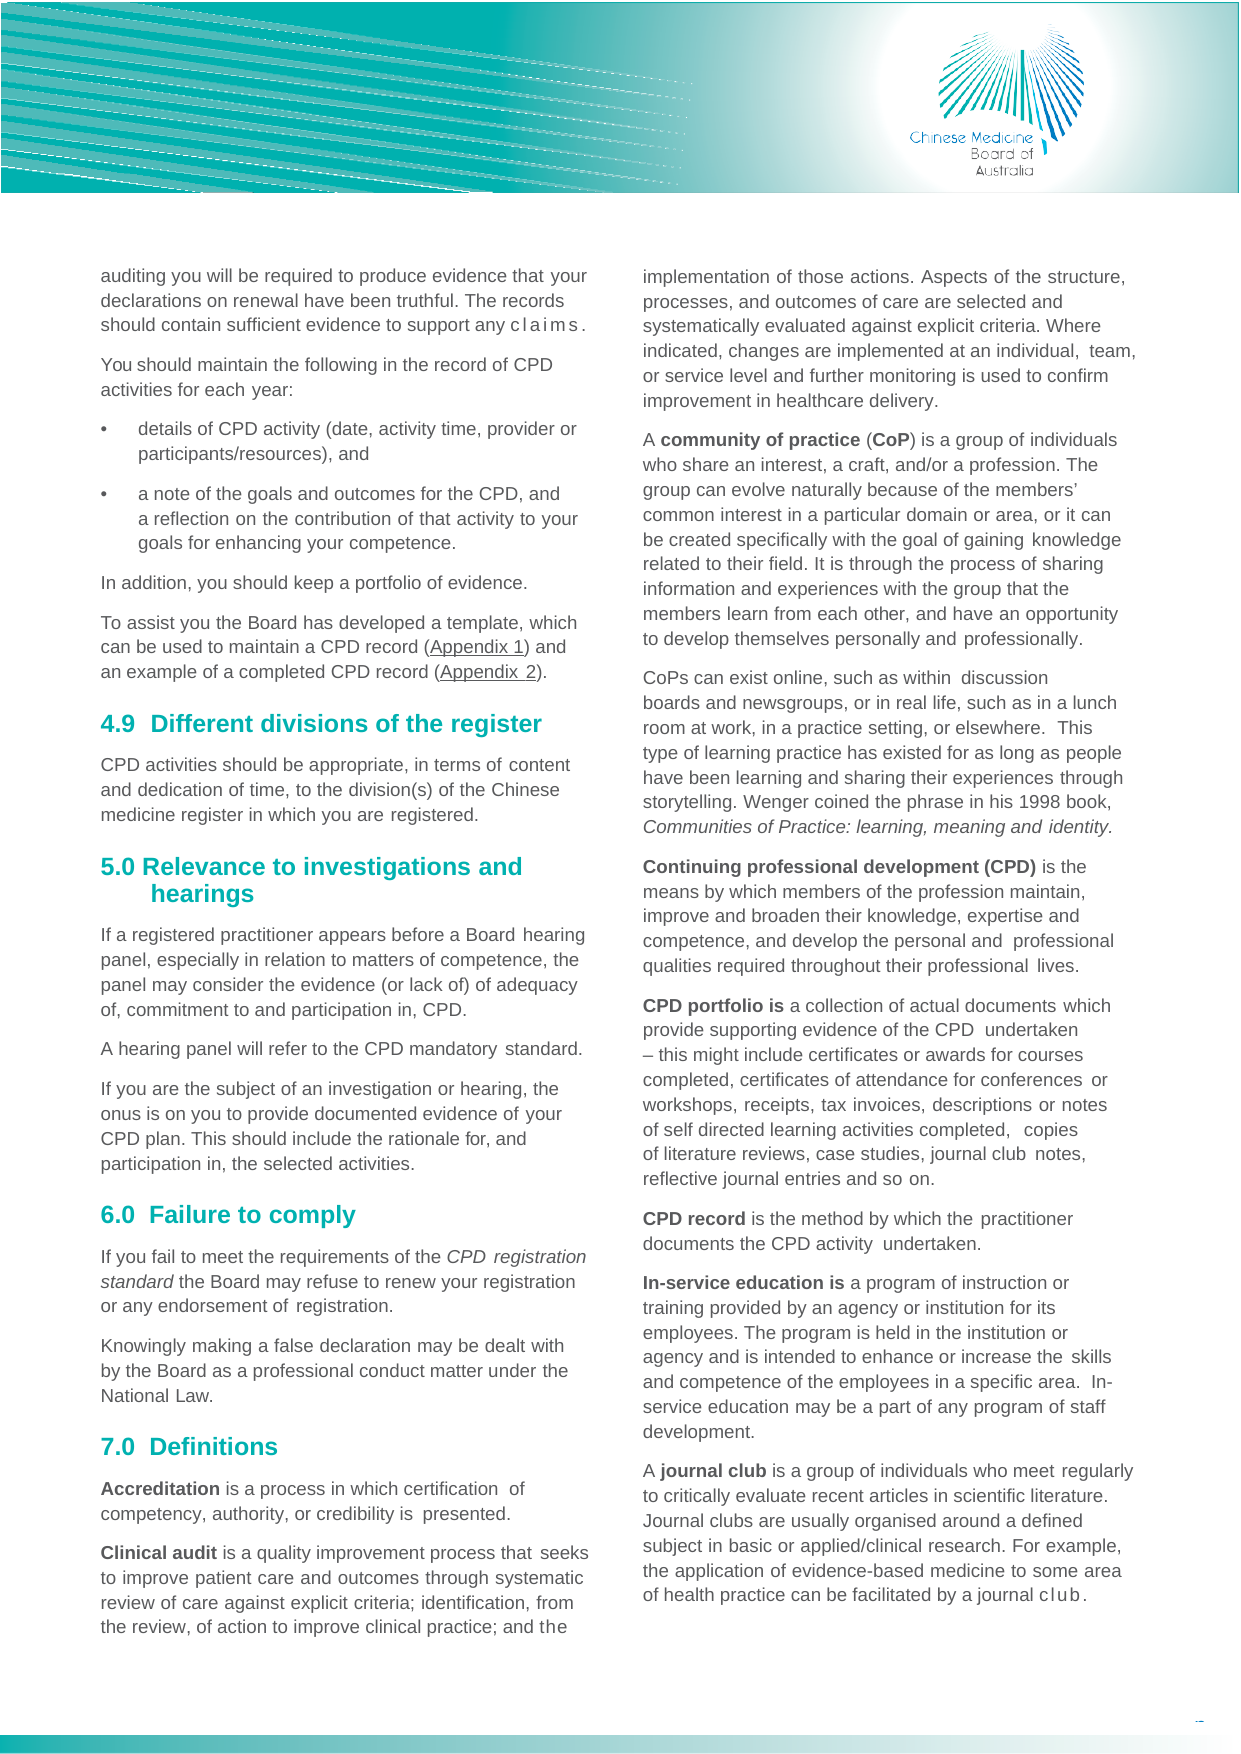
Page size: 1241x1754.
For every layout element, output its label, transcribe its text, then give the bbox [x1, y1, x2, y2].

text CPD record is the method by which the practitioner documents the CPD activity undertaken. [643, 1207, 1140, 1254]
text CPD portfolio is a collection of actual documents which provide supporting evidence of the CPD undertaken [643, 994, 1140, 1041]
text auditing you will be required to produce evidence that your declarations on renewal have been truthful. The records should contain sufficient evidence to support any claims. [100, 264, 593, 336]
text Clinical audit is a quality improvement process that seeks to improve patient care and outcomes through systematic review of care against explicit criteria; identification, from the review, of action to improve clinical practice; and the [100, 1542, 593, 1638]
text Continuing professional development (CPD) is the means by which members of the profession maintain, improve and broaden their knowledge, expertise and competence, and develop the personal and professional qualities required throughout their professional lives. [643, 856, 1140, 976]
text You should maintain the following in the record of CPD activities for each year: [100, 354, 593, 400]
text A community of practice (CoP) is a group of individuals who share an interest, a craft, and/or a profession. The group can evolve naturally because of the members’ common interest in a particular domain or area, or it can be created specifically with the goal of gaining knowledge related to their field. It is through the process of sharing information and experiences with the group that the members learn from each other, and have an opportunity to develop themselves personally and professionally. [643, 429, 1127, 649]
text A journal club is a group of individuals who meet regularly to critically evaluate recent articles in scientific literature. Journal clubs are usually organised around a defined subject in basic or applied/clinical research. For example, the application of evidence-based medicine to some area of health practice can be facilitated by a journal club. [643, 1460, 1135, 1606]
picture [0, 1735, 1237, 1754]
text Knowingly making a false declaration may be dealt with by the Board as a professional conduct matter under the National Law. [100, 1335, 580, 1406]
text CPD activities should be appropriate, in terms of content and dedication of time, to the division(s) of the Chinese medicine register in which you are registered. [100, 754, 593, 825]
list a note of the goals and outcomes for the CPD, and a reflection on the contribution of that activity to your goals for enhancing your competence. [100, 482, 580, 554]
text If a registered practitioner appears before a Board hearing panel, especially in relation to matters of competence, the panel may consider the evidence (or lack of) of adequacy of, commitment to and participation in, CPD. [100, 924, 593, 1020]
text of literature reviews, case studies, journal club notes, reflective journal entries and so on. [643, 1143, 1140, 1189]
subtitle 6.0 Failure to comply [100, 1200, 593, 1229]
text In-service education is a program of instruction or training provided by an agency or institution for its employees. The program is held in the institution or agency and is intended to enhance or increase the skills and competence of the employees in a specific area. In- service education may be a part of any program of staff development. [643, 1272, 1127, 1442]
text Accreditation is a process in which certification of competency, authority, or credibility is presented. [100, 1478, 593, 1524]
subtitle 7.0 Definitions [100, 1432, 593, 1461]
text boards and newsgroups, or in real life, such as in a lunch room at work, in a practice setting, or elsewhere. This type of learning practice has existed for as long as people have been learning and sharing their experiences through storytelling. Wenger coined the phrase in his 1998 book, Communities of Practice: learning, meaning and identity. [643, 692, 1127, 838]
text A hearing panel will refer to the CPD mandatory standard. [100, 1038, 593, 1060]
text implementation of those actions. Aspects of the structure, processes, and outcomes of care are selected and systematically evaluated against explicit criteria. Where indicated, changes are implemented at an individual, team, or service level and further monitoring is used to confirm improvement in healthcare delivery. [643, 266, 1140, 411]
picture [0, 0, 1241, 194]
text In addition, you should keep a portfolio of evidence. [100, 572, 593, 593]
text To assist you the Board has developed a template, which can be used to maintain a CPD record (Appendix 1) and an example of a completed CPD record (Appendix 2). [100, 611, 593, 683]
text If you are the subject of an investigation or hearing, the onus is on you to provide documented evidence of your CPD plan. This should include the rationale for, and participation in, the selected activities. [100, 1078, 593, 1174]
list details of CPD activity (date, activity time, provider or participants/resources), and [100, 418, 580, 464]
text – this might include certificates or awards for courses completed, certificates of attendance for conferences or workshops, receipts, tax invoices, descriptions or notes of self directed learning activities completed, copies [643, 1044, 1121, 1140]
text If you fail to meet the requirements of the CPD registration standard the Board may refuse to renew your registration or any endorsement of registration. [100, 1246, 590, 1317]
subtitle 5.0 Relevance to investigations and hearings [100, 853, 593, 907]
text CoPs can exist online, such as within discussion [643, 667, 1140, 689]
subtitle Different divisions of the register [100, 709, 593, 737]
